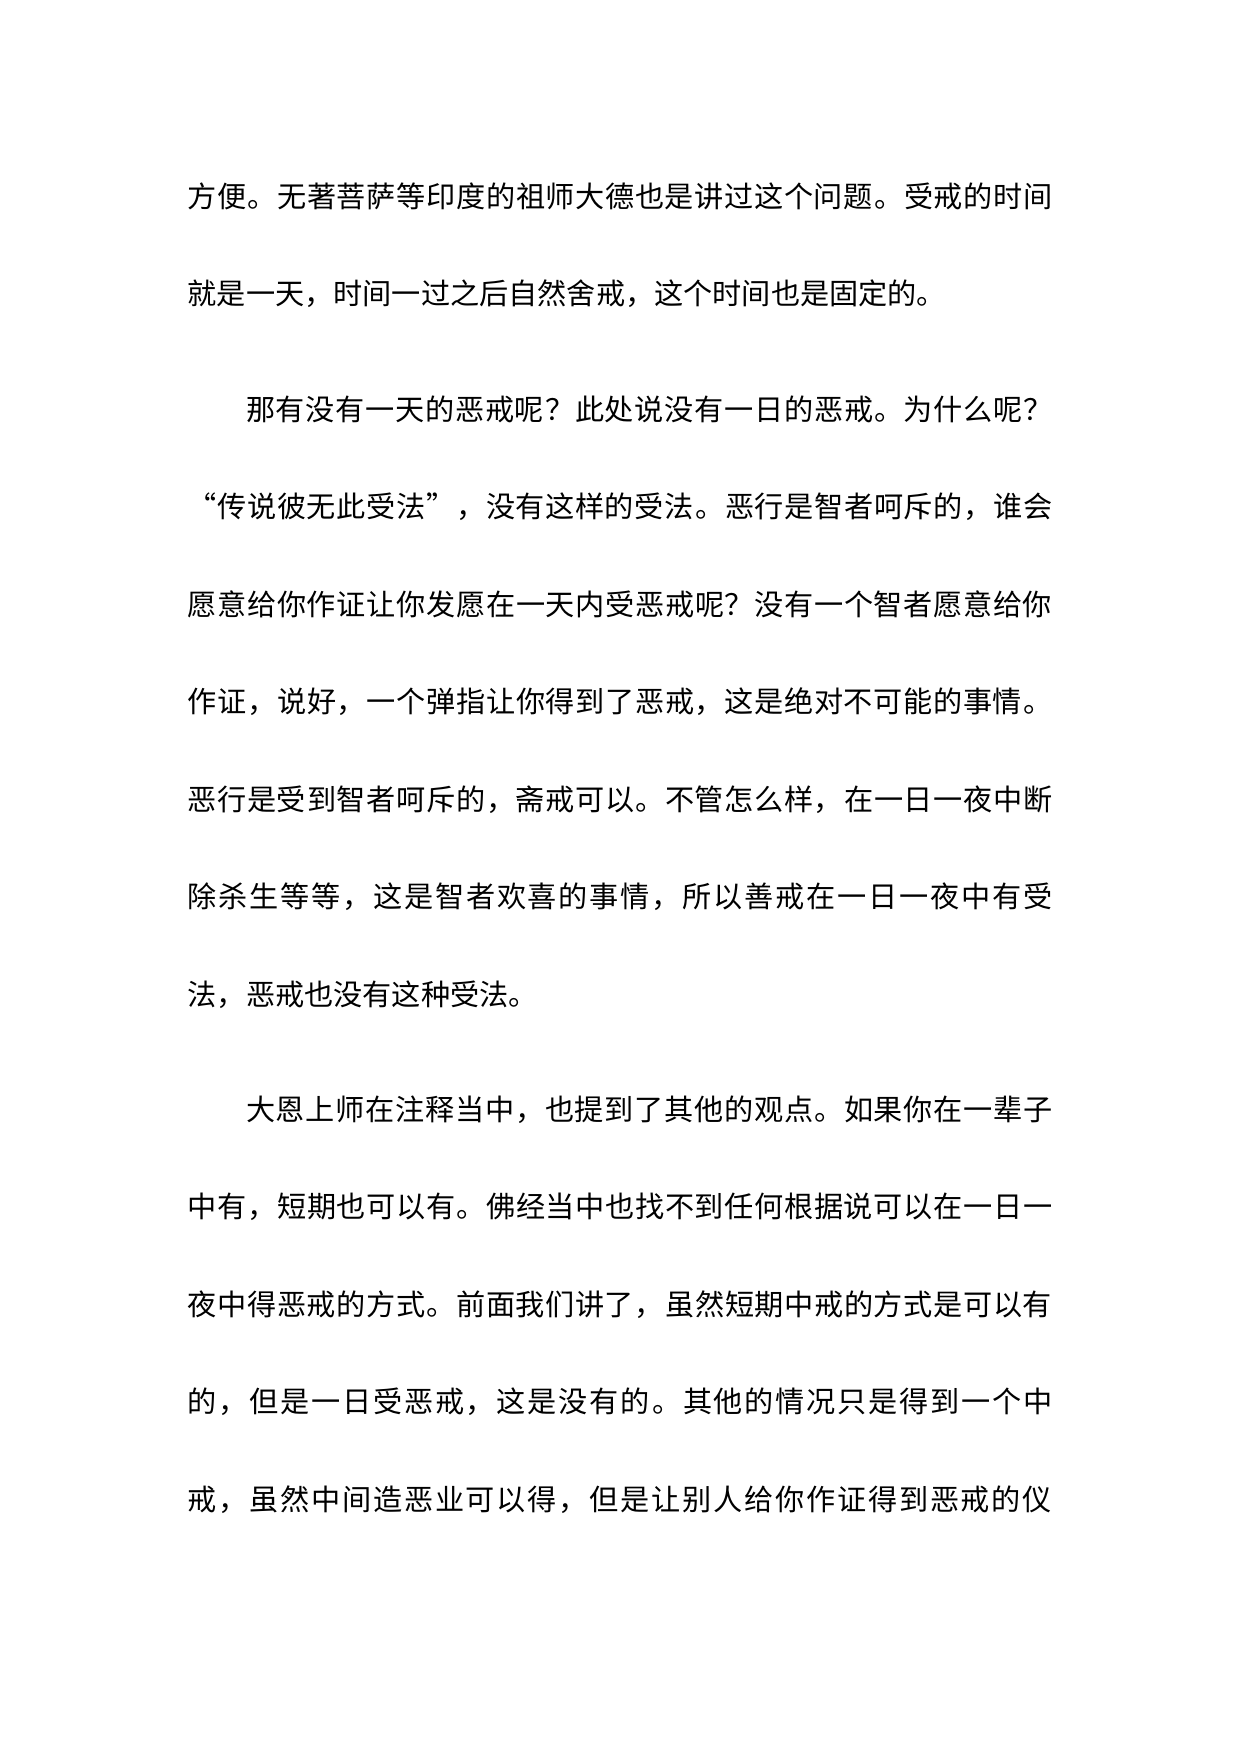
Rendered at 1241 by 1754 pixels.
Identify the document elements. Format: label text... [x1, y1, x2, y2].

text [187, 162, 1053, 324]
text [187, 1075, 1053, 1530]
text 那有没有一天的恶戒呢？此处说没有一日的恶戒。为什么呢？“传说彼无此受法”，没有这样的受法。恶行是智者呵斥的，谁会愿意给你作证让你发愿在一天内受恶戒呢？没有一个智者愿意给你作证，说好，一个弹指让你得到了恶戒，这是绝对不可能的事情。恶行是受到智者呵斥的，斋戒可以。不管怎么样，在一日一夜中断除杀生等等，这是智者欢喜的事情，所以善戒在一日一夜中有受法，恶戒也没有这种受法。 [187, 375, 1053, 1025]
